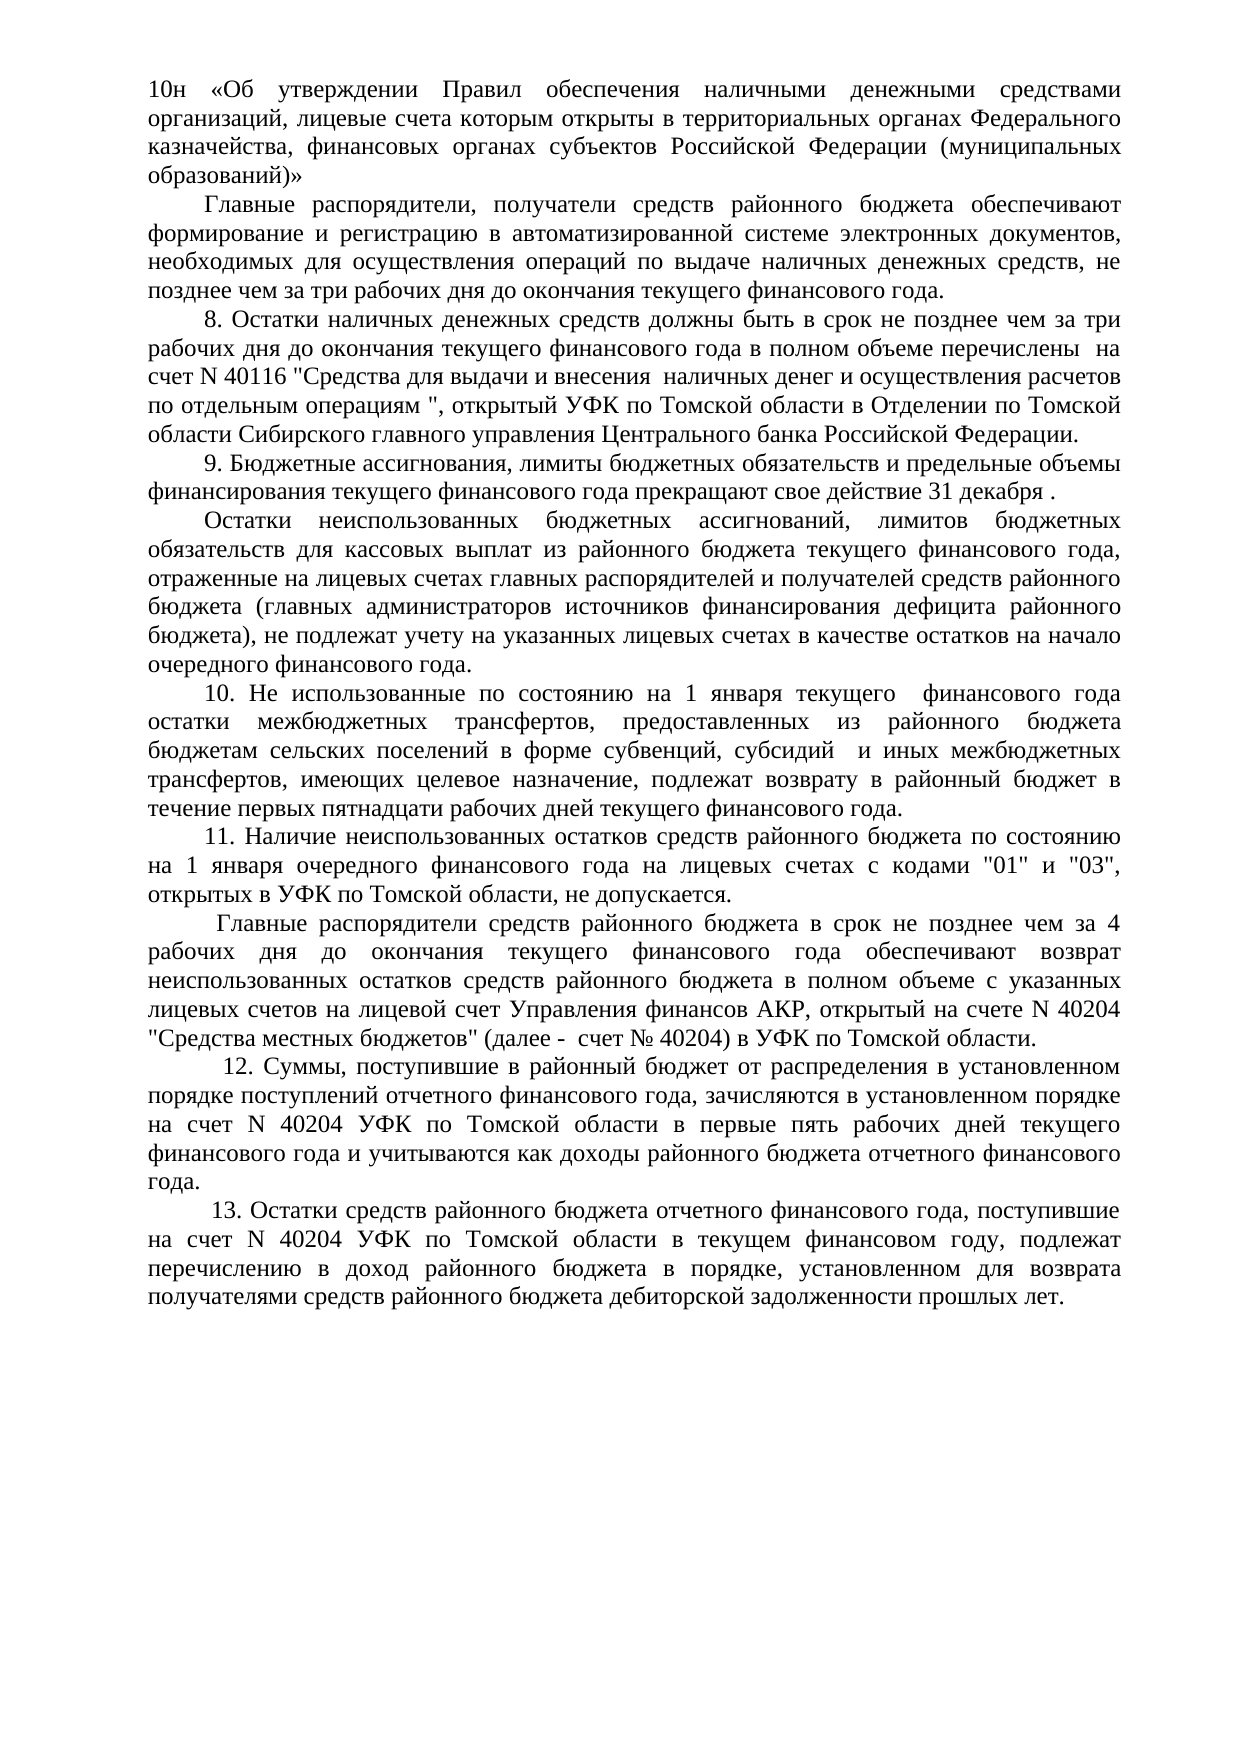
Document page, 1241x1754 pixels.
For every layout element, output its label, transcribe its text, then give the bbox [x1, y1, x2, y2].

text 8. Остатки наличных денежных средств должны быть в срок не позднее чем за три рабочих дня до окончания текущего финансового года в полном объеме перечислены на счет N 40116 "Средства для выдачи и внесения наличных денег и осуществления расчетов по отдельным операциям ", открытый УФК по Томской области в Отделении по Томской области Сибирского главного управления Центрального банка Российской Федерации. [148, 304, 1122, 448]
text Главные распорядители, получатели средств районного бюджета обеспечивают формирование и регистрацию в автоматизированной системе электронных документов, необходимых для осуществления операций по выдаче наличных денежных средств, не позднее чем за три рабочих дня до окончания текущего финансового года. [148, 189, 1122, 304]
text Остатки неиспользованных бюджетных ассигнований, лимитов бюджетных обязательств для кассовых выплат из районного бюджета текущего финансового года, отраженные на лицевых счетах главных распорядителей и получателей средств районного бюджета (главных администраторов источников финансирования дефицита районного бюджета), не подлежат учету на указанных лицевых счетах в качестве остатков на начало очередного финансового года. [148, 505, 1122, 678]
text 13. Остатки средств районного бюджета отчетного финансового года, поступившие на счет N 40204 УФК по Томской области в текущем финансовом году, подлежат перечислению в доход районного бюджета в порядке, установленном для возврата получателями средств районного бюджета дебиторской задолженности прошлых лет. [148, 1195, 1122, 1310]
text 9. Бюджетные ассигнования, лимиты бюджетных обязательств и предельные объемы финансирования текущего финансового года прекращают свое действие 31 декабря . [148, 448, 1122, 505]
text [148, 74, 1122, 189]
text 11. Наличие неиспользованных остатков средств районного бюджета по состоянию на 1 января очередного финансового года на лицевых счетах с кодами "01" и "03", открытых в УФК по Томской области, не допускается. [148, 821, 1122, 908]
text Главные распорядители средств районного бюджета в срок не позднее чем за 4 рабочих дня до окончания текущего финансового года обеспечивают возврат неиспользованных остатков средств районного бюджета в полном объеме с указанных лицевых счетов на лицевой счет Управления финансов АКР, открытый на счете N 40204 "Средства местных бюджетов" (далее - счет № 40204) в УФК по Томской области. [148, 908, 1122, 1051]
text 10. Не использованные по состоянию на 1 января текущего финансового года остатки межбюджетных трансфертов, предоставленных из районного бюджета бюджетам сельских поселений в форме субвенций, субсидий и иных межбюджетных трансфертов, имеющих целевое назначение, подлежат возврату в районный бюджет в течение первых пятнадцати рабочих дней текущего финансового года. [148, 678, 1122, 821]
text 12. Суммы, поступившие в районный бюджет от распределения в установленном порядке поступлений отчетного финансового года, зачисляются в установленном порядке на счет N 40204 УФК по Томской области в первые пять рабочих дней текущего финансового года и учитываются как доходы районного бюджета отчетного финансового года. [148, 1051, 1122, 1195]
